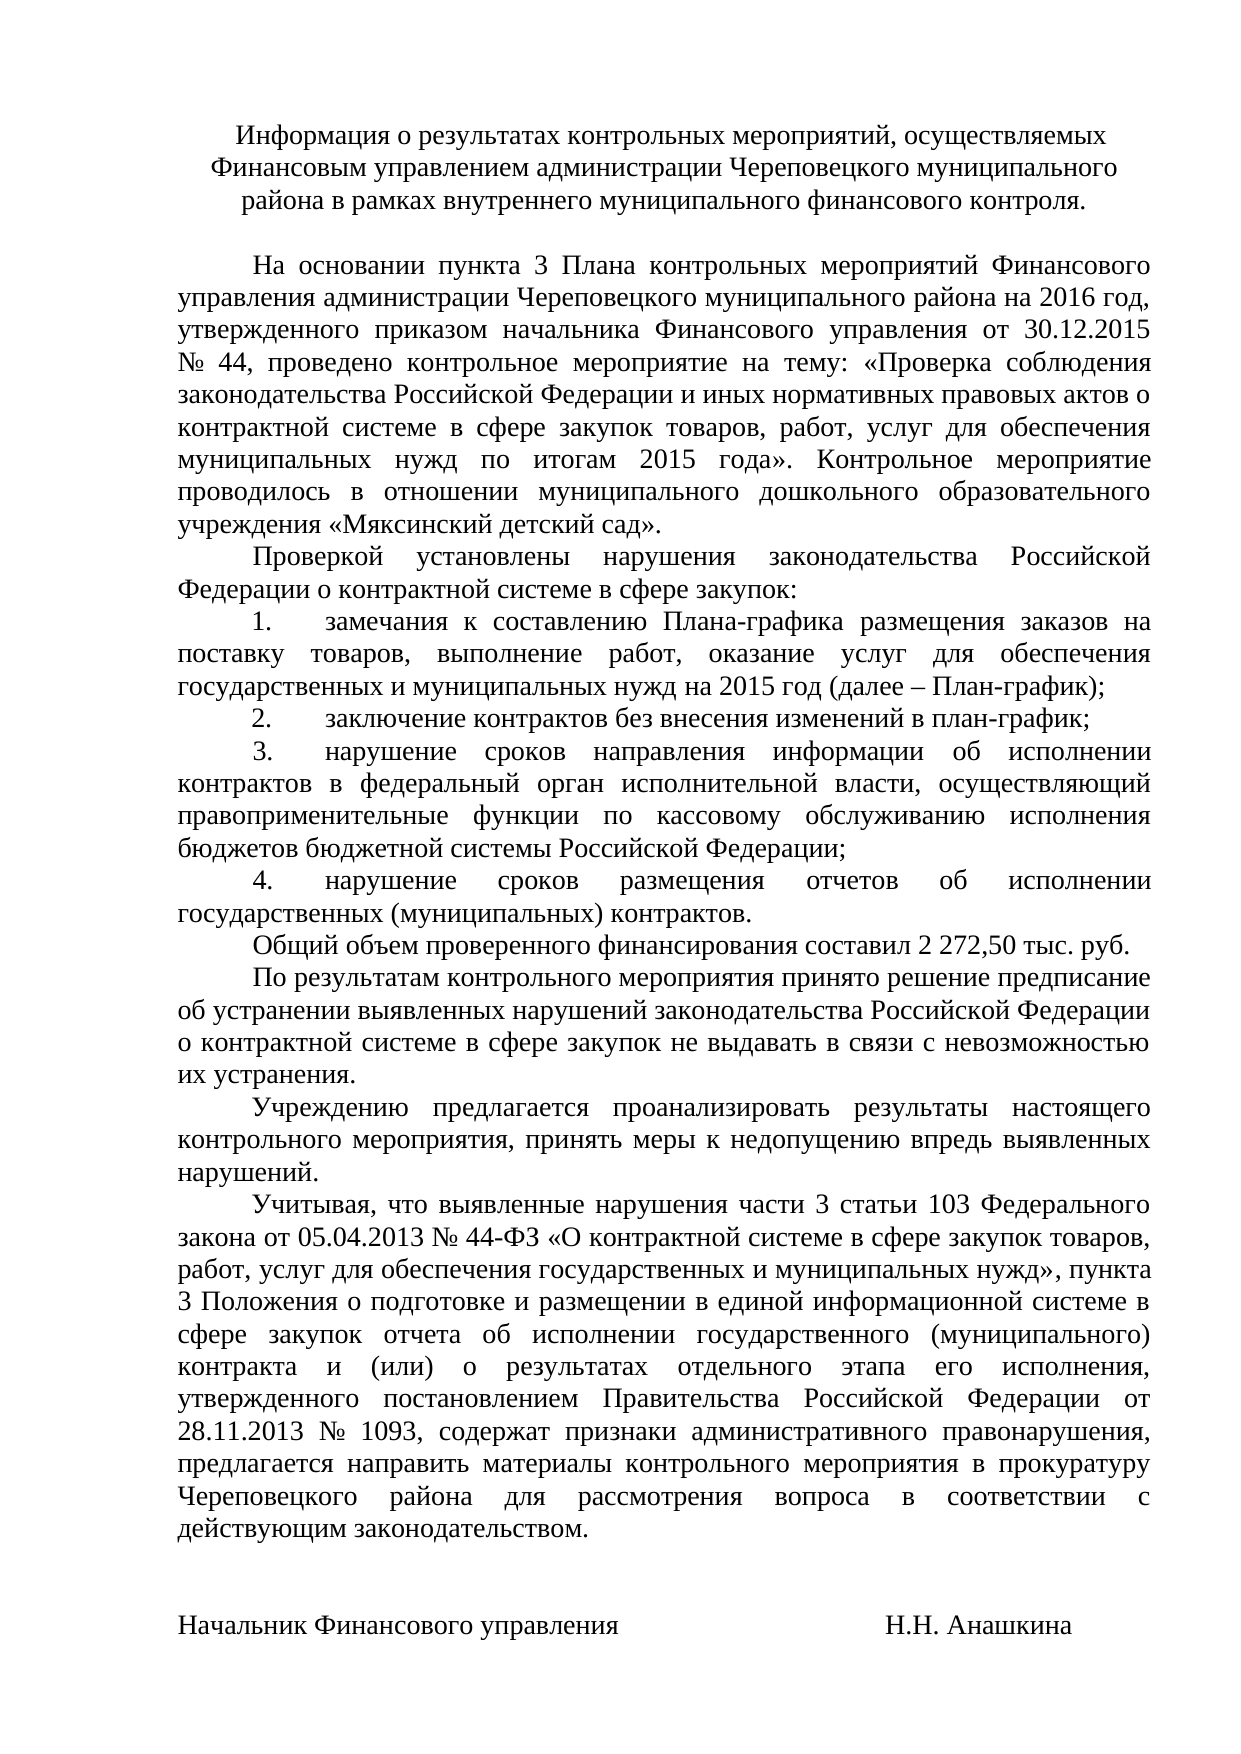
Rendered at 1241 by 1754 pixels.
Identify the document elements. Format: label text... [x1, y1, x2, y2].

text По результатам контрольного мероприятия принято решение предписание об устранении выявленных нарушений законодательства Российской Федерации о контрактной системе в сфере закупок не выдавать в связи с невозможностью их устранения. [177, 960, 1152, 1090]
text На основании пункта 3 Плана контрольных мероприятий Финансового управления администрации Череповецкого муниципального района на 2016 год, утвержденного приказом начальника Финансового управления от 30.12.2015 № 44, проведено контрольное мероприятие на тему: «Проверка соблюдения законодательства Российской Федерации и иных нормативных правовых актов о контрактной системе в сфере закупок товаров, работ, услуг для обеспечения муниципальных нужд по итогам 2015 года». Контрольное мероприятие проводилось в отношении муниципального дошкольного образовательного учреждения «Мяксинский детский сад». [177, 248, 1152, 539]
text Проверкой установлены нарушения законодательства Российской Федерации о контрактной системе в сфере закупок: [177, 539, 1152, 604]
list заключение контрактов без внесения изменений в план-график; [177, 701, 1152, 734]
text Учреждению предлагается проанализировать результаты настоящего контрольного мероприятия, принять меры к недопущению впредь выявленных нарушений. [177, 1090, 1152, 1187]
list нарушение сроков направления информации об исполнении контрактов в федеральный орган исполнительной власти, осуществляющий правоприменительные функции по кассовому обслуживанию исполнения бюджетов бюджетной системы Российской Федерации; [177, 734, 1152, 863]
list нарушение сроков размещения отчетов об исполнении государственных (муниципальных) контрактов. [177, 863, 1152, 928]
list замечания к составлению Плана-графика размещения заказов на поставку товаров, выполнение работ, оказание услуг для обеспечения государственных и муниципальных нужд на 2015 год (далее – План-график); [177, 604, 1152, 701]
text Учитывая, что выявленные нарушения части 3 статьи 103 Федерального закона от 05.04.2013 № 44-ФЗ «О контрактной системе в сфере закупок товаров, работ, услуг для обеспечения государственных и муниципальных нужд», пункта 3 Положения о подготовке и размещении в единой информационной системе в сфере закупок отчета об исполнении государственного (муниципального) контракта и (или) о результатах отдельного этапа его исполнения, утвержденного постановлением Правительства Российской Федерации от 28.11.2013 № 1093, содержат признаки административного правонарушения, предлагается направить материалы контрольного мероприятия в прокуратуру Череповецкого района для рассмотрения вопроса в соответствии с действующим законодательством. [177, 1187, 1152, 1543]
text Общий объем проверенного финансирования составил 2 272,50 тыс. руб. [177, 928, 1152, 960]
text Начальник Финансового управления Н.Н. Анашкина [177, 1608, 1152, 1641]
text Информация о результатах контрольных мероприятий, осуществляемых Финансовым управлением администрации Череповецкого муниципального района в рамках внутреннего муниципального финансового контроля. [177, 118, 1152, 215]
